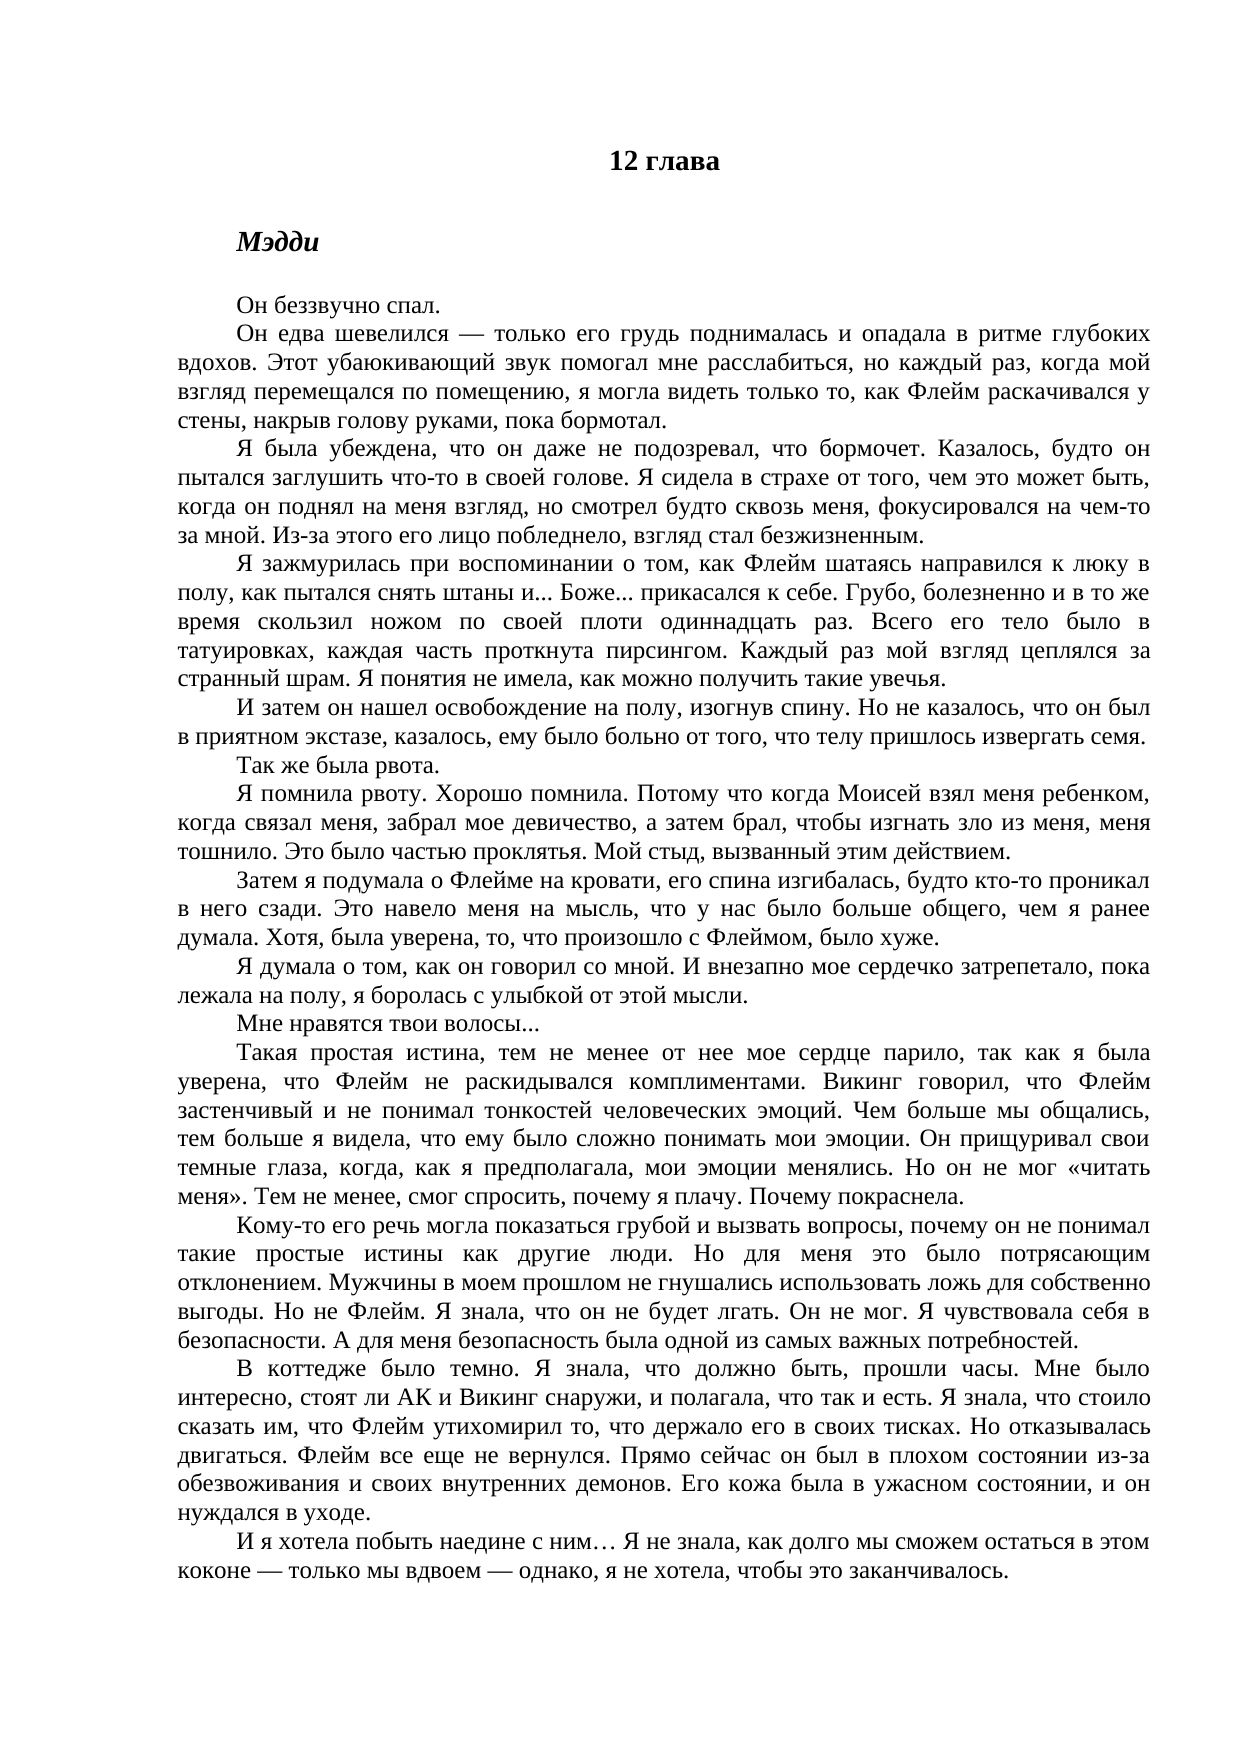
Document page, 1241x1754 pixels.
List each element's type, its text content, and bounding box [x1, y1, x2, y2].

text Такая простая истина, тем не менее от нее мое сердце парило, так как я была уверена, что Флейм не раскидывался комплиментами. Викинг говорил, что Флейм застенчивый и не понимал тонкостей человеческих эмоций. Чем больше мы общались, тем больше я видела, что ему было сложно понимать мои эмоции. Он прищуривал свои темные глаза, когда, как я предполагала, мои эмоции менялись. Но он не мог «читать меня». Тем не менее, смог спросить, почему я плачу. Почему покраснела. [177, 1037, 1152, 1210]
text И затем он нашел освобождение на полу, изогнув спину. Но не казалось, что он был в приятном экстазе, казалось, ему было больно от того, что телу пришлось извергать семя. [177, 692, 1152, 750]
subtitle 12 глава [177, 143, 1152, 177]
text Кому-то его речь могла показаться грубой и вызвать вопросы, почему он не понимал такие простые истины как другие люди. Но для меня это было потрясающим отклонением. Мужчины в моем прошлом не гнушались использовать ложь для собственно выгоды. Но не Флейм. Я знала, что он не будет лгать. Он не мог. Я чувствовала себя в безопасности. А для меня безопасность была одной из самых важных потребностей. [177, 1210, 1152, 1353]
text Мне нравятся твои волосы... [177, 1008, 1152, 1037]
text Он беззвучно спал. [177, 290, 1152, 318]
text Я зажмурилась при воспоминании о том, как Флейм шатаясь направился к люку в полу, как пытался снять штаны и... Боже... прикасался к себе. Грубо, болезненно и в то же время скользил ножом по своей плоти одиннадцать раз. Всего его тело было в татуировках, каждая часть проткнута пирсингом. Каждый раз мой взгляд цеплялся за странный шрам. Я понятия не имела, как можно получить такие увечья. [177, 548, 1152, 692]
text В коттедже было темно. Я знала, что должно быть, прошли часы. Мне было интересно, стоят ли АК и Викинг снаружи, и полагала, что так и есть. Я знала, что стоило сказать им, что Флейм утихомирил то, что держало его в своих тисках. Но отказывалась двигаться. Флейм все еще не вернулся. Прямо сейчас он был в плохом состоянии из-за обезвоживания и своих внутренних демонов. Его кожа была в ужасном состоянии, и он нуждался в уходе. [177, 1353, 1152, 1526]
text Я была убеждена, что он даже не подозревал, что бормочет. Казалось, будто он пытался заглушить что-то в своей голове. Я сидела в страхе от того, чем это может быть, когда он поднял на меня взгляд, но смотрел будто сквозь меня, фокусировался на чем-то за мной. Из-за этого его лицо побледнело, взгляд стал безжизненным. [177, 433, 1152, 548]
text Он едва шевелился — только его грудь поднималась и опадала в ритме глубоких вдохов. Этот убаюкивающий звук помогал мне расслабиться, но каждый раз, когда мой взгляд перемещался по помещению, я могла видеть только то, как Флейм раскачивался у стены, накрыв голову руками, пока бормотал. [177, 318, 1152, 433]
text Так же была рвота. [177, 750, 1152, 778]
text Я думала о том, как он говорил со мной. И внезапно мое сердечко затрепетало, пока лежала на полу, я боролась с улыбкой от этой мысли. [177, 951, 1152, 1008]
text Я помнила рвоту. Хорошо помнила. Потому что когда Моисей взял меня ребенком, когда связал меня, забрал мое девичество, а затем брал, чтобы изгнать зло из меня, меня тошнило. Это было частью проклятья. Мой стыд, вызванный этим действием. [177, 778, 1152, 865]
text Затем я подумала о Флейме на кровати, его спина изгибалась, будто кто-то проникал в него сзади. Это навело меня на мысль, что у нас было больше общего, чем я ранее думала. Хотя, была уверена, то, что произошло с Флеймом, было хуже. [177, 865, 1152, 951]
text Мэдди [177, 224, 1152, 258]
text И я хотела побыть наедине с ним… Я не знала, как долго мы сможем остаться в этом коконе — только мы вдвоем — однако, я не хотела, чтобы это заканчивалось. [177, 1526, 1152, 1583]
